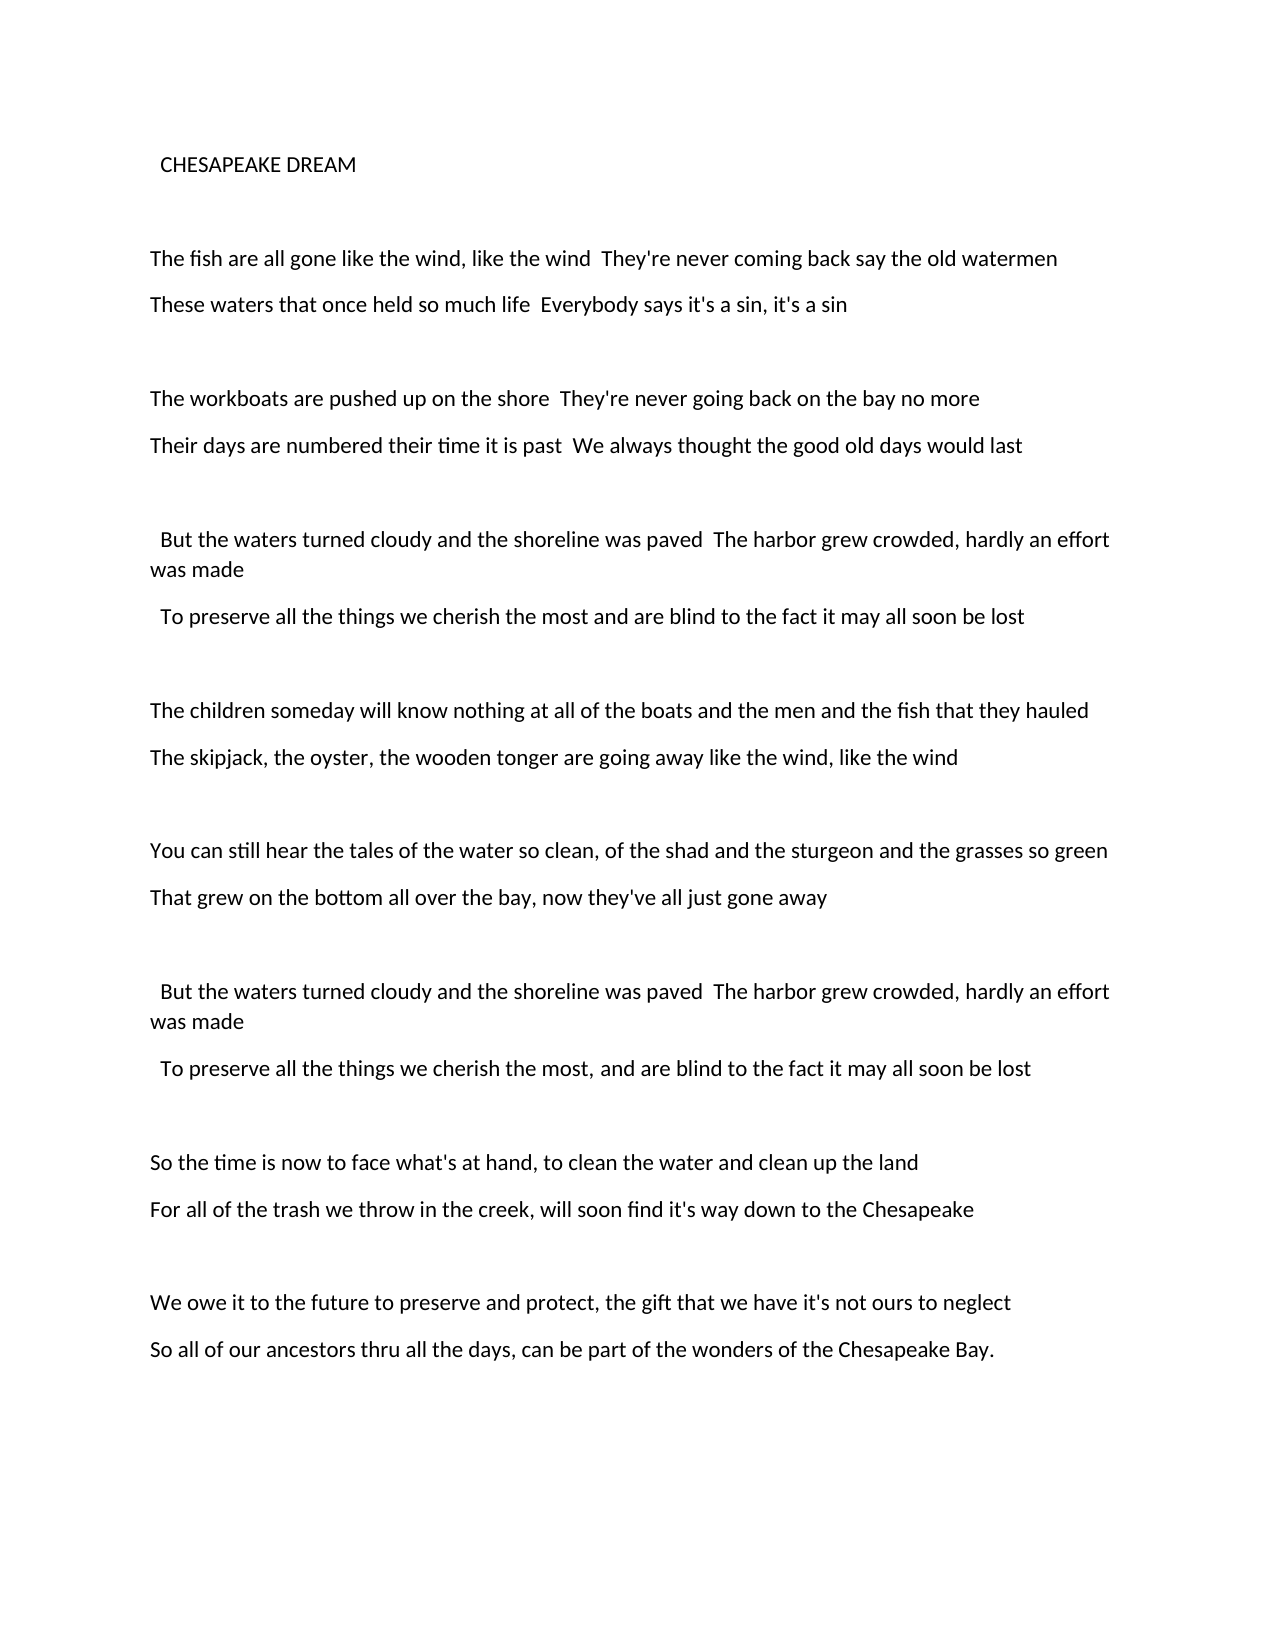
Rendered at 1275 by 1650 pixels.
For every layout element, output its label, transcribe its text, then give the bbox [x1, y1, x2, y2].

text The workboats are pushed up on the shore They're never going back on the bay no more [150, 384, 1125, 412]
text For all of the trash we throw in the creek, will soon find it's way down to the Chesapeake [150, 1195, 1125, 1223]
text So all of our ancestors thru all the days, can be part of the wonders of the Chesapeake Bay. [150, 1335, 1125, 1363]
text CHESAPEAKE DREAM [150, 150, 1125, 178]
text But the waters turned cloudy and the shoreline was paved The harbor grew crowded, hardly an effort was made [150, 977, 1125, 1035]
text To preserve all the things we cherish the most, and are blind to the fact it may all soon be lost [150, 1054, 1125, 1082]
text Their days are numbered their time it is past We always thought the good old days would last [150, 431, 1125, 459]
text The children someday will know nothing at all of the boats and the men and the fish that they hauled [150, 696, 1125, 724]
text The fish are all gone like the wind, like the wind They're never coming back say the old watermen [150, 244, 1125, 272]
text The skipjack, the oyster, the wooden tonger are going away like the wind, like the wind [150, 743, 1125, 771]
text We owe it to the future to preserve and protect, the gift that we have it's not ours to neglect [150, 1288, 1125, 1317]
text You can still hear the tales of the water so clean, of the shad and the sturgeon and the grasses so green [150, 836, 1125, 864]
text So the time is now to face what's at hand, to clean the water and clean up the land [150, 1148, 1125, 1176]
text To preserve all the things we cherish the most and are blind to the fact it may all soon be lost [150, 602, 1125, 630]
text But the waters turned cloudy and the shoreline was paved The harbor grew crowded, hardly an effort was made [150, 525, 1125, 583]
text That grew on the bottom all over the bay, now they've all just gone away [150, 883, 1125, 911]
text These waters that once held so much life Everybody says it's a sin, it's a sin [150, 291, 1125, 319]
